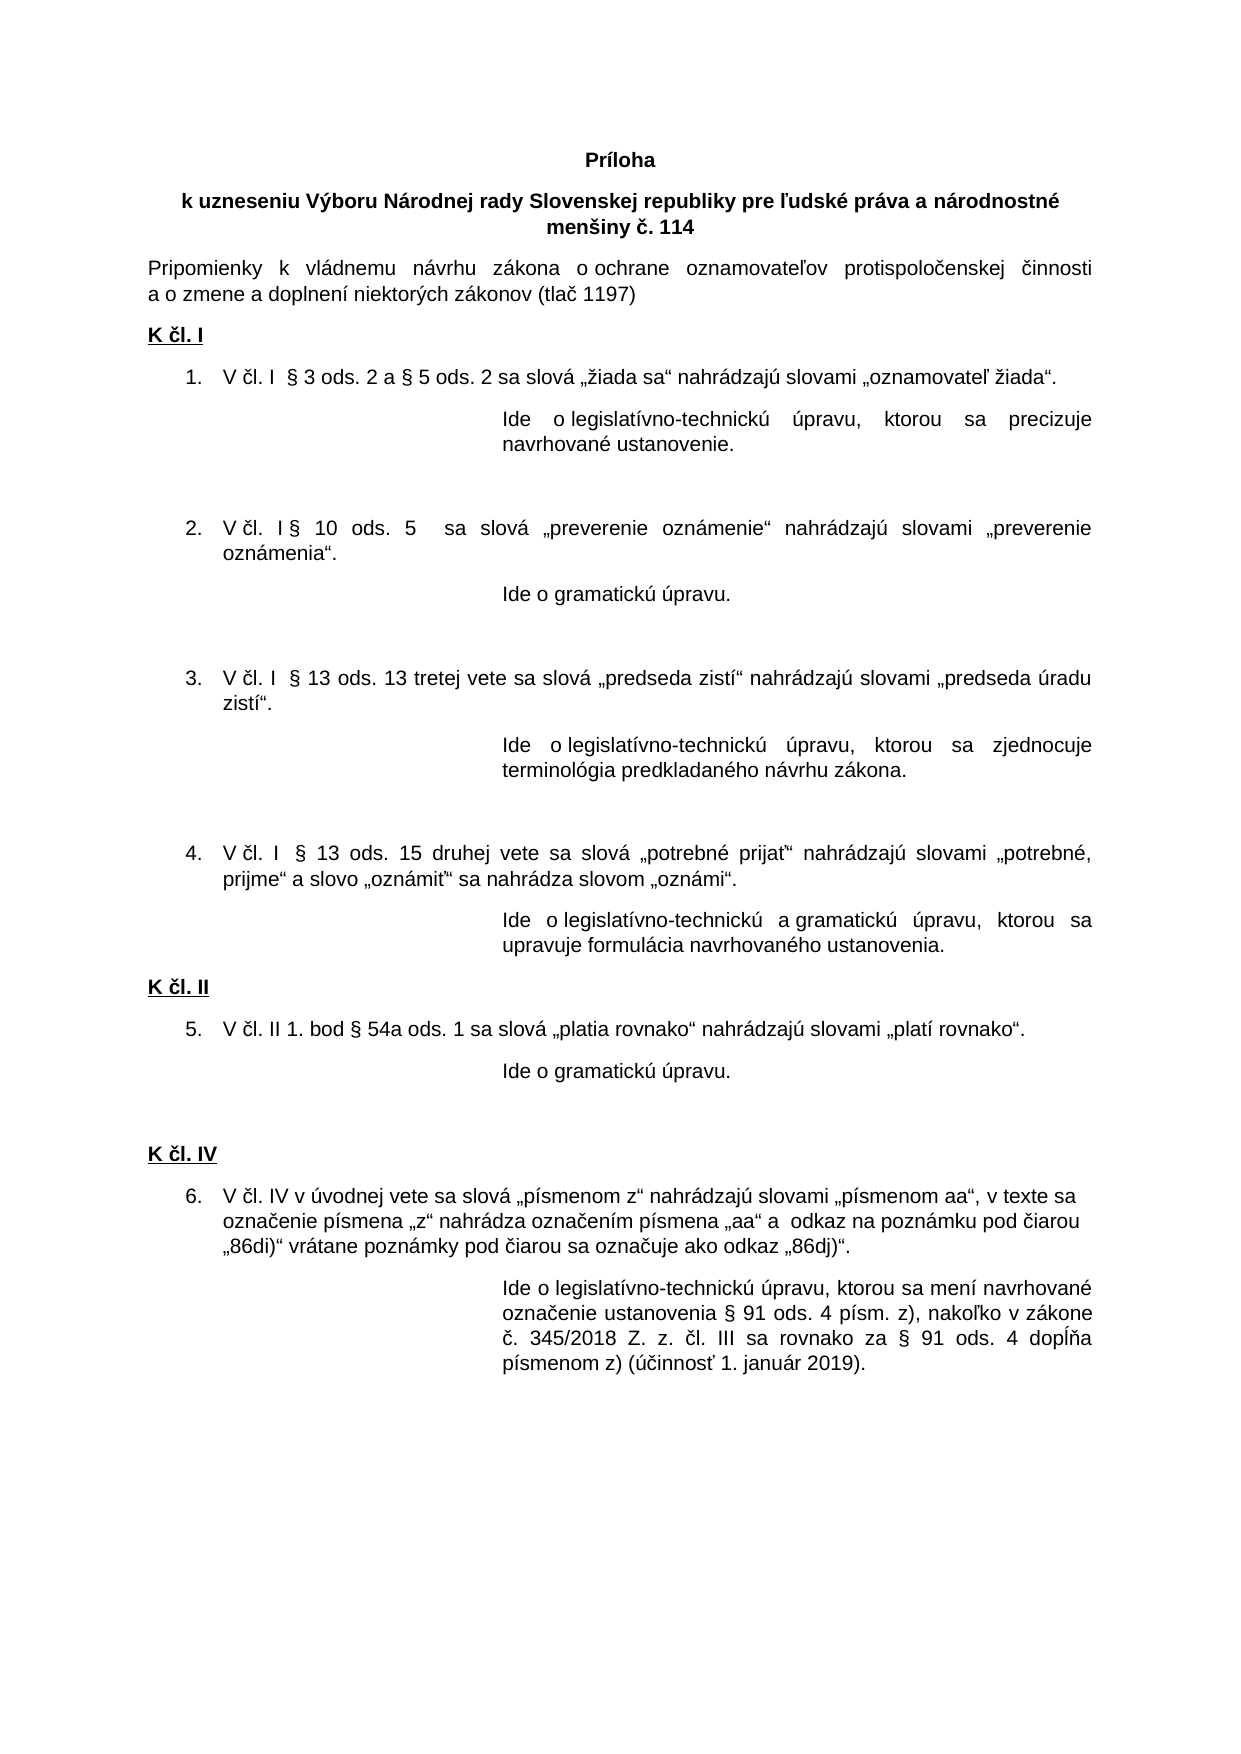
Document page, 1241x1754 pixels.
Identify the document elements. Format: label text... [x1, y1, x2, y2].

list V čl. I § 10 ods. 5 sa slová „preverenie oznámenie“ nahrádzajú slovami „preverenie oznámenia“. [185, 515, 1093, 564]
text Ide o gramatickú úpravu. [502, 582, 1093, 606]
list V čl. I § 13 ods. 15 druhej vete sa slová „potrebné prijať“ nahrádzajú slovami „potrebné, prijme“ a slovo „oznámiť“ sa nahrádza slovom „oznámi“. [185, 841, 1093, 890]
text K čl. IV [148, 1142, 1093, 1166]
text Pripomienky k vládnemu návrhu zákona o ochrane oznamovateľov protispoločenskej činnosti a o zmene a doplnení niektorých zákonov (tlač 1197) [148, 256, 1093, 305]
text Ide o legislatívno-technickú úpravu, ktorou sa zjednocuje terminológia predkladaného návrhu zákona. [502, 733, 1093, 782]
list V čl. II 1. bod § 54a ods. 1 sa slová „platia rovnako“ nahrádzajú slovami „platí rovnako“. [185, 1017, 1093, 1041]
text Príloha [148, 148, 1093, 172]
text Ide o gramatickú úpravu. [502, 1058, 1093, 1082]
text Ide o legislatívno-technickú a gramatickú úpravu, ktorou sa upravuje formulácia navrhovaného ustanovenia. [502, 908, 1093, 957]
list V čl. IV v úvodnej vete sa slová „písmenom z“ nahrádzajú slovami „písmenom aa“, v texte sa označenie písmena „z“ nahrádza označením písmena „aa“ a odkaz na poznámku pod čiarou „86di)“ vrátane poznámky pod čiarou sa označuje ako odkaz „86dj)“. [185, 1184, 1093, 1258]
text K čl. II [148, 975, 1093, 999]
text K čl. I [148, 323, 1093, 347]
text Ide o legislatívno-technickú úpravu, ktorou sa precizuje navrhované ustanovenie. [502, 407, 1093, 456]
list V čl. I § 3 ods. 2 a § 5 ods. 2 sa slová „žiada sa“ nahrádzajú slovami „oznamovateľ žiada“. [185, 365, 1093, 389]
text k uzneseniu Výboru Národnej rady Slovenskej republiky pre ľudské práva a národnostné menšiny č. 114 [148, 189, 1093, 238]
list V čl. I § 13 ods. 13 tretej vete sa slová „predseda zistí“ nahrádzajú slovami „predseda úradu zistí“. [185, 666, 1093, 715]
text Ide o legislatívno-technickú úpravu, ktorou sa mení navrhované označenie ustanovenia § 91 ods. 4 písm. z), nakoľko v zákone č. 345/2018 Z. z. čl. III sa rovnako za § 91 ods. 4 dopĺňa písmenom z) (účinnosť 1. január 2019). [502, 1276, 1093, 1375]
